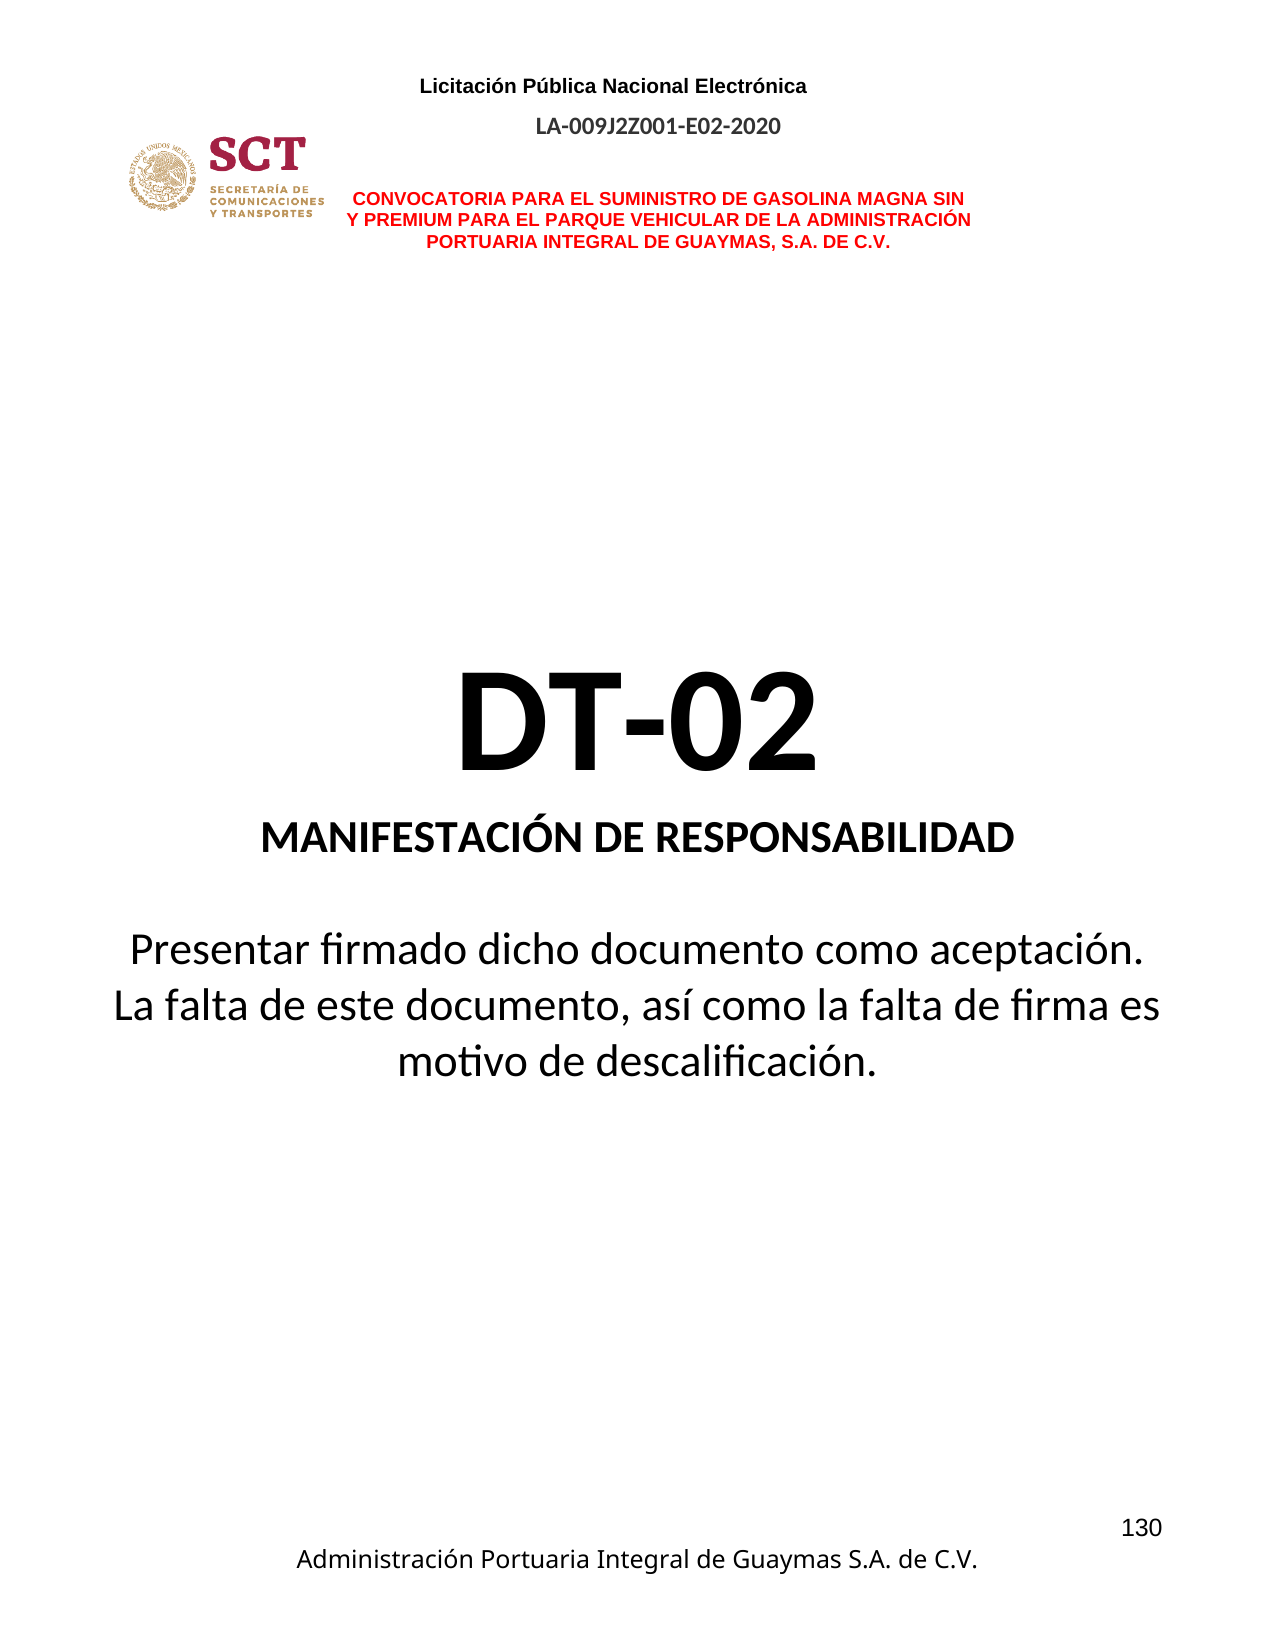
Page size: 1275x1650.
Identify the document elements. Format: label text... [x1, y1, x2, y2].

text DT-02 [112, 625, 1162, 808]
text La falta de este documento, así como la falta de firma es motivo de descalificación. [112, 976, 1162, 1088]
text Presentar firmado dicho documento como aceptación. [112, 920, 1162, 976]
text MANIFESTACIÓN DE RESPONSABILIDAD [112, 808, 1162, 864]
picture [123, 127, 329, 224]
